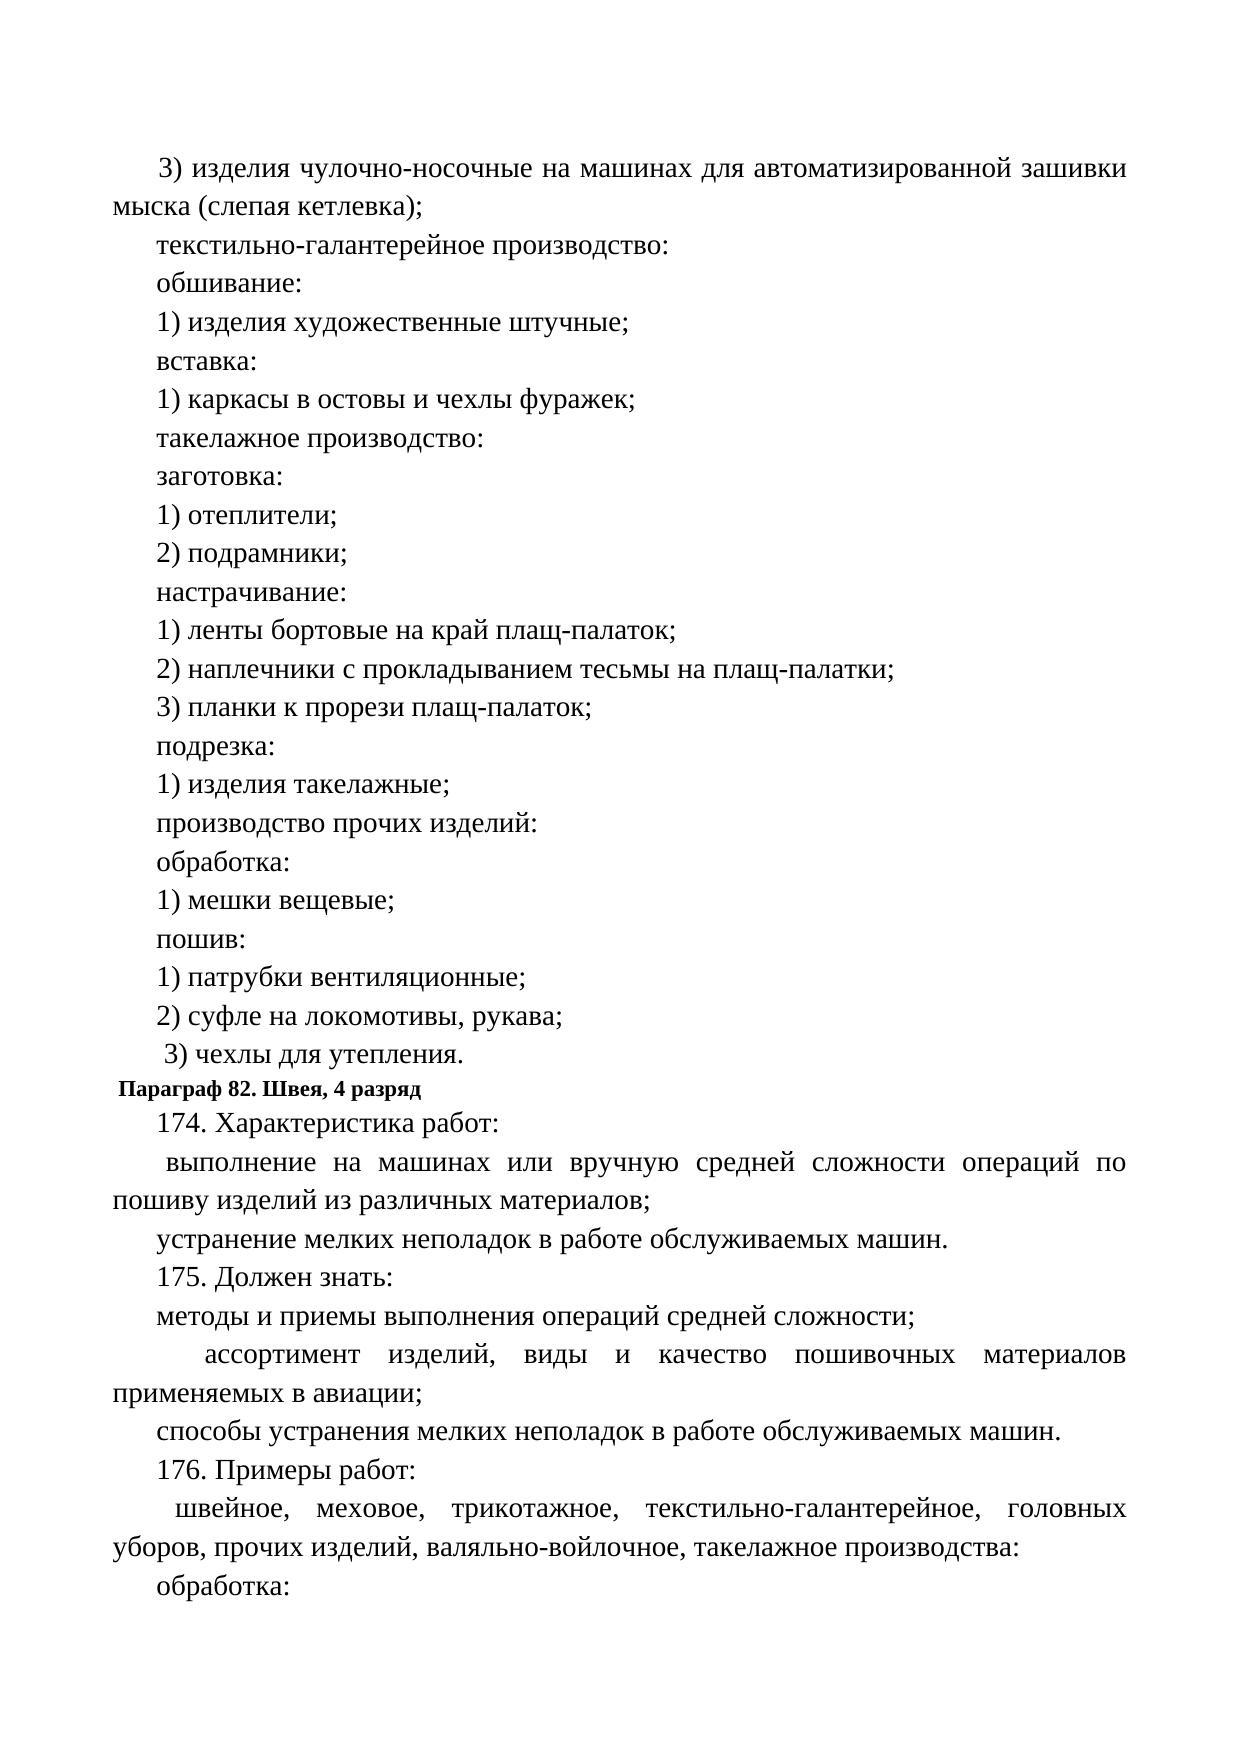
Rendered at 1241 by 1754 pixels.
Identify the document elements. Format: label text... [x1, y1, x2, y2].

text выполнение на машинах или вручную средней сложности операций по пошиву изделий из различных материалов; [112, 1144, 1128, 1216]
text обработка: [112, 1568, 1128, 1601]
text 2) подрамники; [112, 535, 1128, 569]
text 3) планки к прорези плащ-палаток; [112, 689, 1128, 723]
text швейное, меховое, трикотажное, текстильно-галантерейное, головных уборов, прочих изделий, валяльно-войлочное, такелажное производства: [112, 1491, 1128, 1563]
text ассортимент изделий, виды и качество пошивочных материалов применяемых в авиации; [112, 1336, 1128, 1408]
text способы устранения мелких неполадок в работе обслуживаемых машин. [112, 1413, 1128, 1447]
text 3) чехлы для утепления. [112, 1036, 1128, 1070]
text 2) наплечники с прокладыванием тесьмы на плащ-палатки; [112, 651, 1128, 684]
text пошив: [112, 921, 1128, 954]
text Параграф 82. Швея, 4 разряд [112, 1075, 1128, 1101]
text настрачивание: [112, 574, 1128, 607]
text текстильно-галантерейное производство: [112, 227, 1128, 261]
text 2) суфле на локомотивы, рукава; [112, 998, 1128, 1031]
text 1) изделия художественные штучные; [112, 304, 1128, 338]
text 1) мешки вещевые; [112, 882, 1128, 916]
text 1) каркасы в остовы и чехлы фуражек; [112, 381, 1128, 415]
text 175. Должен знать: [112, 1259, 1128, 1293]
text вставка: [112, 343, 1128, 376]
text такелажное производство: [112, 420, 1128, 453]
text производство прочих изделий: [112, 805, 1128, 839]
text методы и приемы выполнения операций средней сложности; [112, 1298, 1128, 1331]
text 1) изделия такелажные; [112, 767, 1128, 800]
text 1) патрубки вентиляционные; [112, 959, 1128, 993]
text заготовка: [112, 458, 1128, 492]
text 1) отеплители; [112, 497, 1128, 530]
text устранение мелких неполадок в работе обслуживаемых машин. [112, 1221, 1128, 1254]
text обработка: [112, 844, 1128, 877]
text 174. Характеристика работ: [112, 1105, 1128, 1139]
text 1) ленты бортовые на край плащ-палаток; [112, 612, 1128, 646]
text 176. Примеры работ: [112, 1452, 1128, 1486]
text 3) изделия чулочно-носочные на машинах для автоматизированной зашивки мыска (слепая кетлевка); [112, 150, 1128, 222]
text обшивание: [112, 266, 1128, 299]
text подрезка: [112, 728, 1128, 762]
